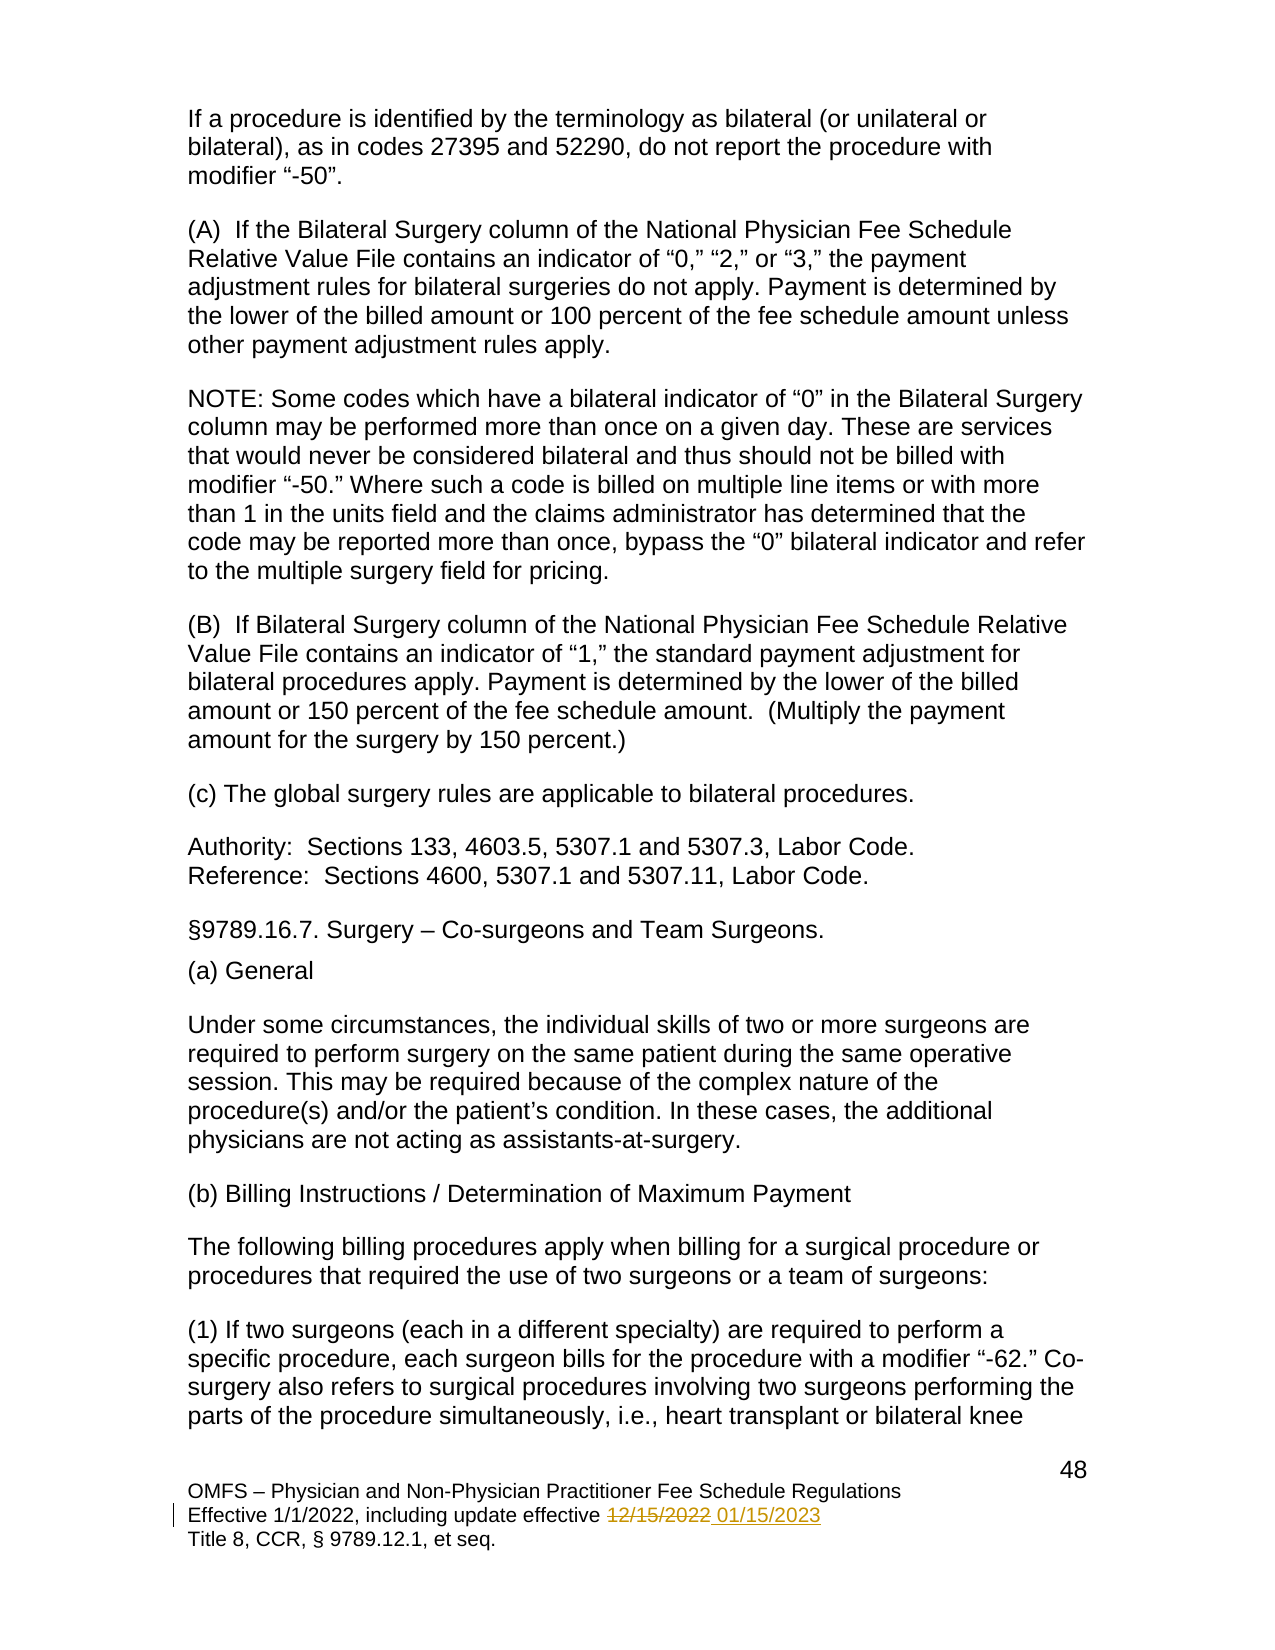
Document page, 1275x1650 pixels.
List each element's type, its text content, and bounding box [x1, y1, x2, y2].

text (c) The global surgery rules are applicable to bilateral procedures. [187, 778, 1087, 807]
text NOTE: Some codes which have a bilateral indicator of “0” in the Bilateral Surgery column may be performed more than once on a given day. These are services that would never be considered bilateral and thus should not be billed with modifier “-50.” Where such a code is billed on multiple line items or with more than 1 in the units field and the claims administrator has determined that the code may be reported more than once, bypass the “0” bilateral indicator and refer to the multiple surgery field for pricing. [187, 383, 1087, 585]
text Under some circumstances, the individual skills of two or more surgeons are required to perform surgery on the same patient during the same operative session. This may be required because of the complex nature of the procedure(s) and/or the patient’s condition. In these cases, the additional physicians are not acting as assistants-at-surgery. [187, 1010, 1087, 1153]
text The following billing procedures apply when billing for a surgical procedure or procedures that required the use of two surgeons or a team of surgeons: [187, 1232, 1087, 1290]
text Reference: Sections 4600, 5307.1 and 5307.11, Labor Code. [187, 861, 1087, 890]
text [187, 1315, 1087, 1430]
text If a procedure is identified by the terminology as bilateral (or unilateral or bilateral), as in codes 27395 and 52290, do not report the procedure with modifier “-50”. [187, 103, 1087, 190]
text (a) General [187, 956, 1087, 985]
text Authority: Sections 133, 4603.5, 5307.1 and 5307.3, Labor Code. [187, 832, 1087, 861]
text (A) If the Bilateral Surgery column of the National Physician Fee Schedule Relative Value File contains an indicator of “0,” “2,” or “3,” the payment adjustment rules for bilateral surgeries do not apply. Payment is determined by the lower of the billed amount or 100 percent of the fee schedule amount unless other payment adjustment rules apply. [187, 215, 1087, 358]
text (b) Billing Instructions / Determination of Maximum Payment [187, 1178, 1087, 1207]
subtitle §9789.16.7. Surgery – Co-surgeons and Team Surgeons. [187, 915, 1087, 943]
text (B) If Bilateral Surgery column of the National Physician Fee Schedule Relative Value File contains an indicator of “1,” the standard payment adjustment for bilateral procedures apply. Payment is determined by the lower of the billed amount or 150 percent of the fee schedule amount. (Multiply the payment amount for the surgery by 150 percent.) [187, 610, 1087, 753]
